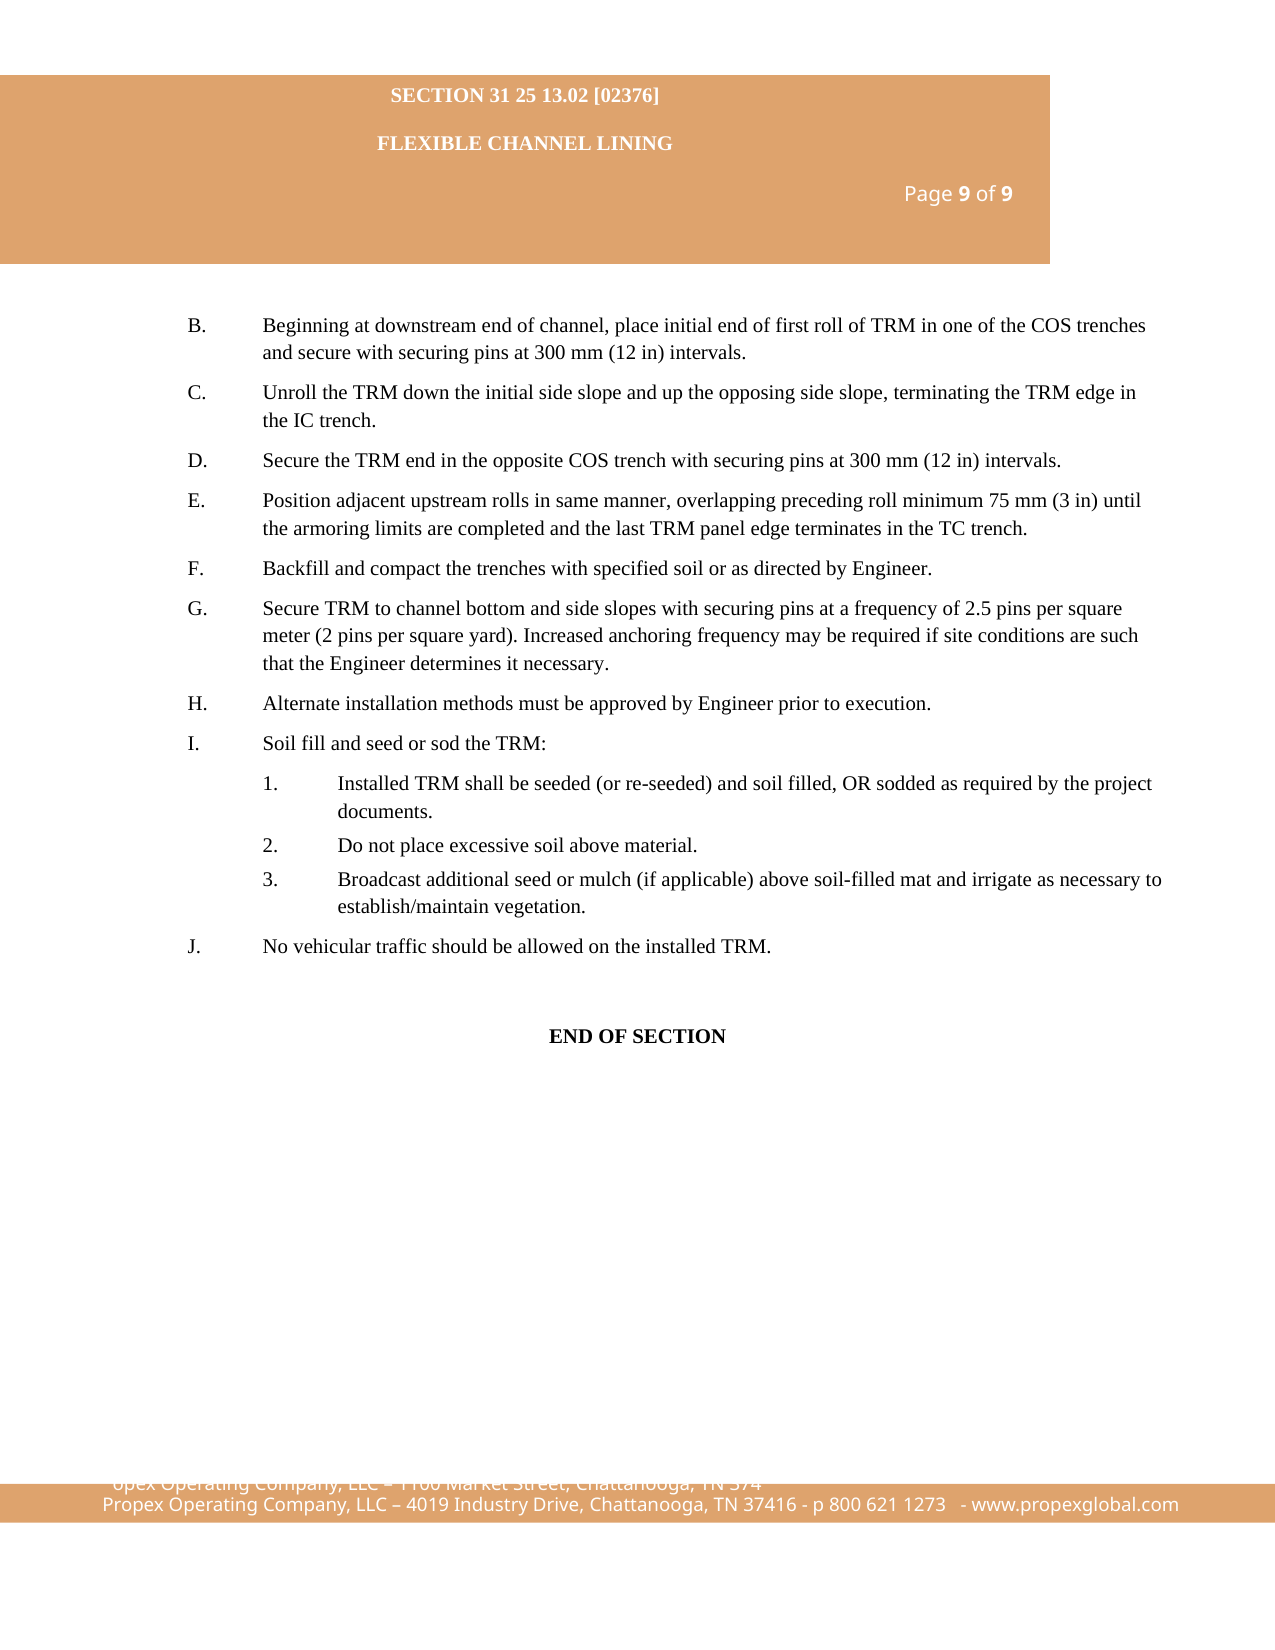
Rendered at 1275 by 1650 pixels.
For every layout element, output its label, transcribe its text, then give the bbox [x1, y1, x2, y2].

text END OF SECTION [112, 1024, 1162, 1048]
subtitle Backfill and compact the trenches with specified soil or as directed by Engineer. [187, 556, 1162, 580]
subtitle Alternate installation methods must be approved by Engineer prior to execution. [187, 691, 1162, 715]
subtitle Do not place excessive soil above material. [262, 833, 1162, 857]
subtitle No vehicular traffic should be allowed on the installed TRM. [187, 934, 1162, 958]
subtitle Secure the TRM end in the opposite COS trench with securing pins at 300 mm (12 in) intervals. [187, 448, 1162, 472]
subtitle Broadcast additional seed or mulch (if applicable) above soil-filled mat and irrigate as necessary to establish/maintain vegetation. [262, 867, 1162, 918]
subtitle Beginning at downstream end of channel, place initial end of first roll of TRM in one of the COS trenches and secure with securing pins at 300 mm (12 in) intervals. [187, 312, 1162, 364]
subtitle Installed TRM shall be seeded (or re-seeded) and soil filled, OR sodded as required by the project documents. [262, 771, 1162, 823]
subtitle Unroll the TRM down the initial side slope and up the opposing side slope, terminating the TRM edge in the IC trench. [187, 380, 1162, 432]
subtitle Soil fill and seed or sod the TRM: [187, 731, 1162, 755]
subtitle Position adjacent upstream rolls in same manner, overlapping preceding roll minimum 75 mm (3 in) until the armoring limits are completed and the last TRM panel edge terminates in the TC trench. [187, 488, 1162, 540]
subtitle Secure TRM to channel bottom and side slopes with securing pins at a frequency of 2.5 pins per square meter (2 pins per square yard). Increased anchoring frequency may be required if site conditions are such that the Engineer determines it necessary. [187, 596, 1162, 675]
